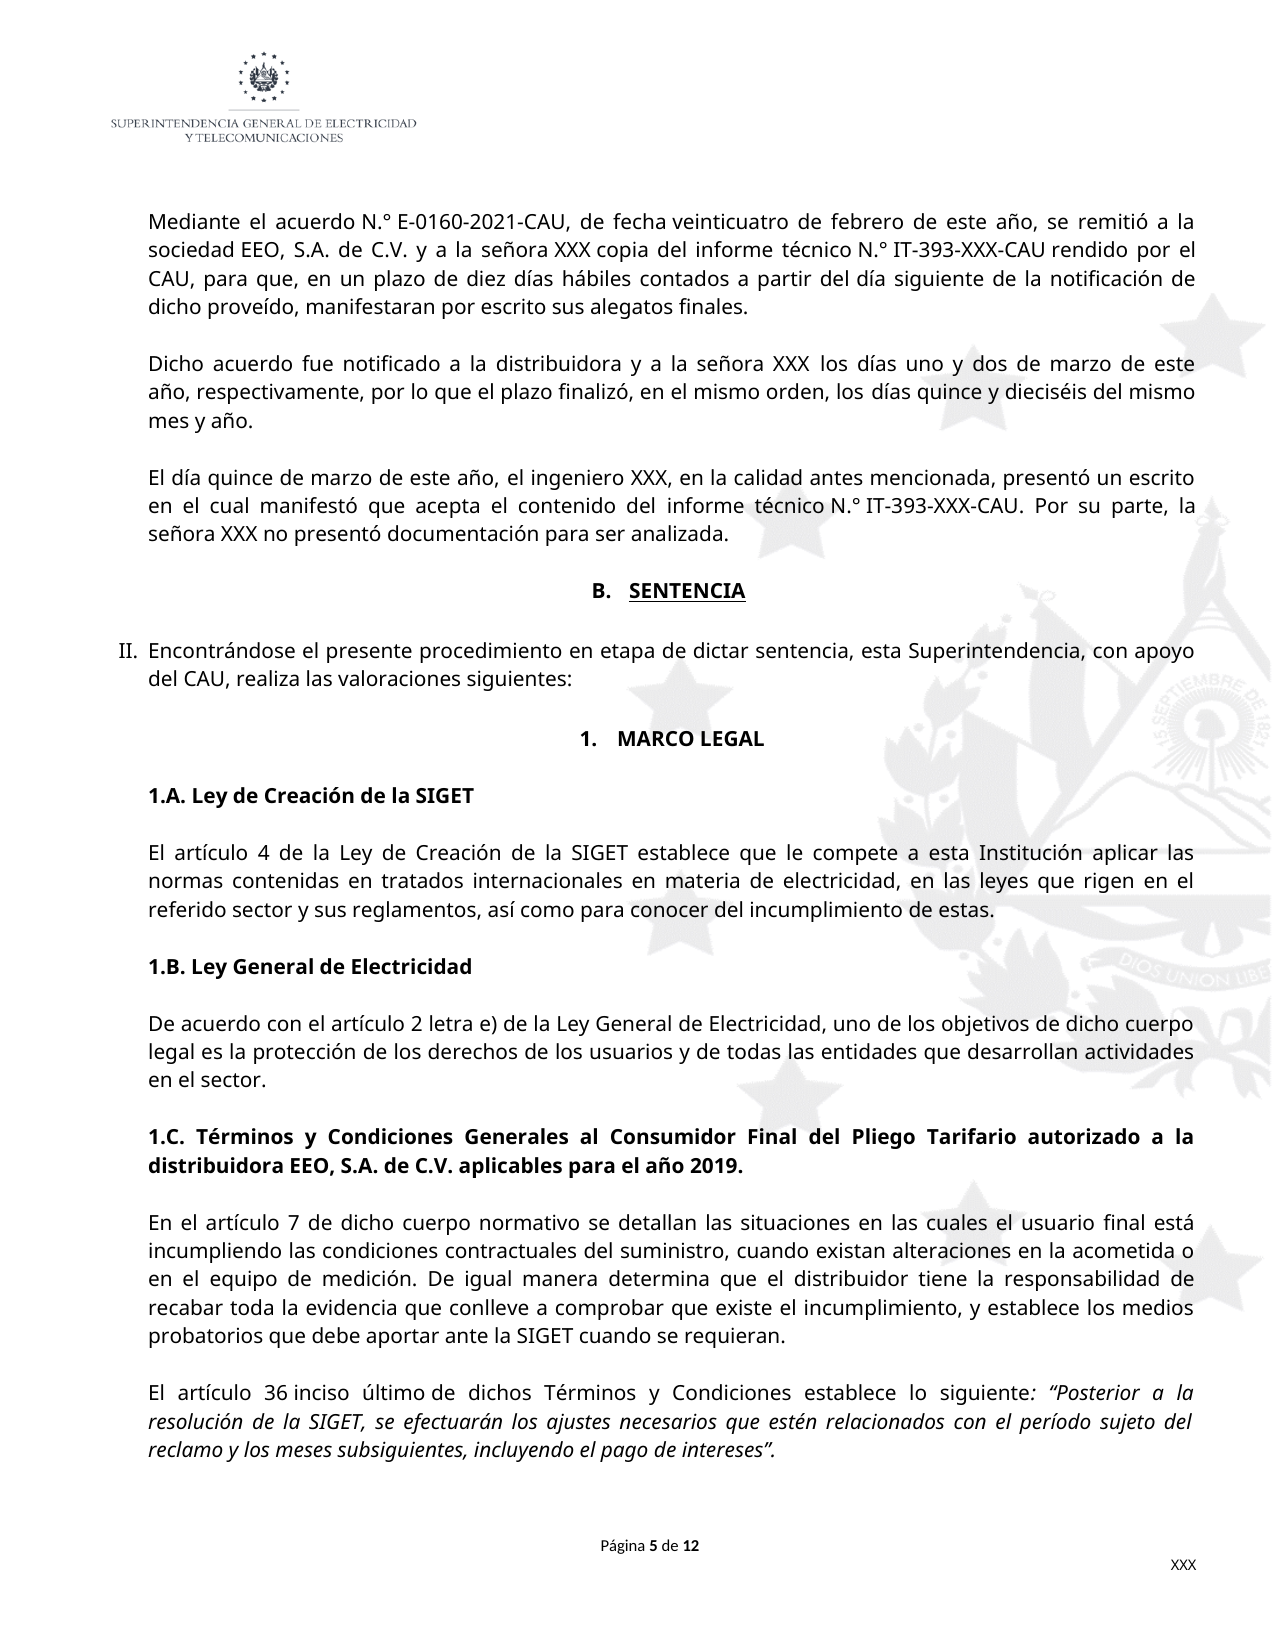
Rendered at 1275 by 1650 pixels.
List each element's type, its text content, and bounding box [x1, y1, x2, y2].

picture [103, 44, 424, 149]
list Encontrándose el presente procedimiento en etapa de dictar sentencia, esta Superintendencia, con apoyo del CAU, realiza las valoraciones siguientes: [118, 636, 1196, 693]
text 1.B. Ley General de Electricidad [148, 952, 1196, 980]
list SENTENCIA [141, 576, 1196, 605]
list 1.C. Términos y Condiciones Generales al Consumidor Final del Pliego Tarifario autorizado a la distribuidora EEO, S.A. de C.V. aplicables para el año 2019. [148, 1122, 1196, 1179]
list Mediante el acuerdo N.° E-0160-2021-CAU, de fecha veinticuatro de febrero de este año, se remitió a la sociedad EEO, S.A. de C.V. y a la señora XXX copia del informe técnico N.° IT-393-XXX-CAU rendido por el CAU, para que, en un plazo de diez días hábiles contados a partir del día siguiente de la notificación de dicho proveído, manifestaran por escrito sus alegatos finales. [148, 207, 1196, 321]
text El artículo 4 de la Ley de Creación de la SIGET establece que le compete a esta Institución aplicar las normas contenidas en tratados internacionales en materia de electricidad, en las leyes que rigen en el referido sector y sus reglamentos, así como para conocer del incumplimiento de estas. [148, 838, 1196, 923]
text De acuerdo con el artículo 2 letra e) de la Ley General de Electricidad, uno de los objetivos de dicho cuerpo legal es la protección de los derechos de los usuarios y de todas las entidades que desarrollan actividades en el sector. [148, 1009, 1196, 1094]
text En el artículo 7 de dicho cuerpo normativo se detallan las situaciones en las cuales el usuario final está incumpliendo las condiciones contractuales del suministro, cuando existan alteraciones en la acometida o en el equipo de medición. De igual manera determina que el distribuidor tiene la responsabilidad de recabar toda la evidencia que conlleve a comprobar que existe el incumplimiento, y establece los medios probatorios que debe aportar ante la SIGET cuando se requieran. [148, 1208, 1196, 1350]
list Dicho acuerdo fue notificado a la distribuidora y a la señora XXX los días uno y dos de marzo de este año, respectivamente, por lo que el plazo finalizó, en el mismo orden, los días quince y dieciséis del mismo mes y año. [148, 349, 1196, 434]
text 1.A. Ley de Creación de la SIGET [103, 781, 1196, 809]
list MARCO LEGAL [148, 724, 1196, 753]
list El día quince de marzo de este año, el ingeniero XXX, en la calidad antes mencionada, presentó un escrito en el cual manifestó que acepta el contenido del informe técnico N.° IT-393-XXX-CAU. Por su parte, la señora XXX no presentó documentación para ser analizada. [148, 463, 1196, 548]
picture [5, 291, 1275, 1395]
text El artículo 36 inciso último de dichos Términos y Condiciones establece lo siguiente: “Posterior a la resolución de la SIGET, se efectuarán los ajustes necesarios que estén relacionados con el período sujeto del reclamo y los meses subsiguientes, incluyendo el pago de intereses”. [782, 1378, 1196, 1464]
